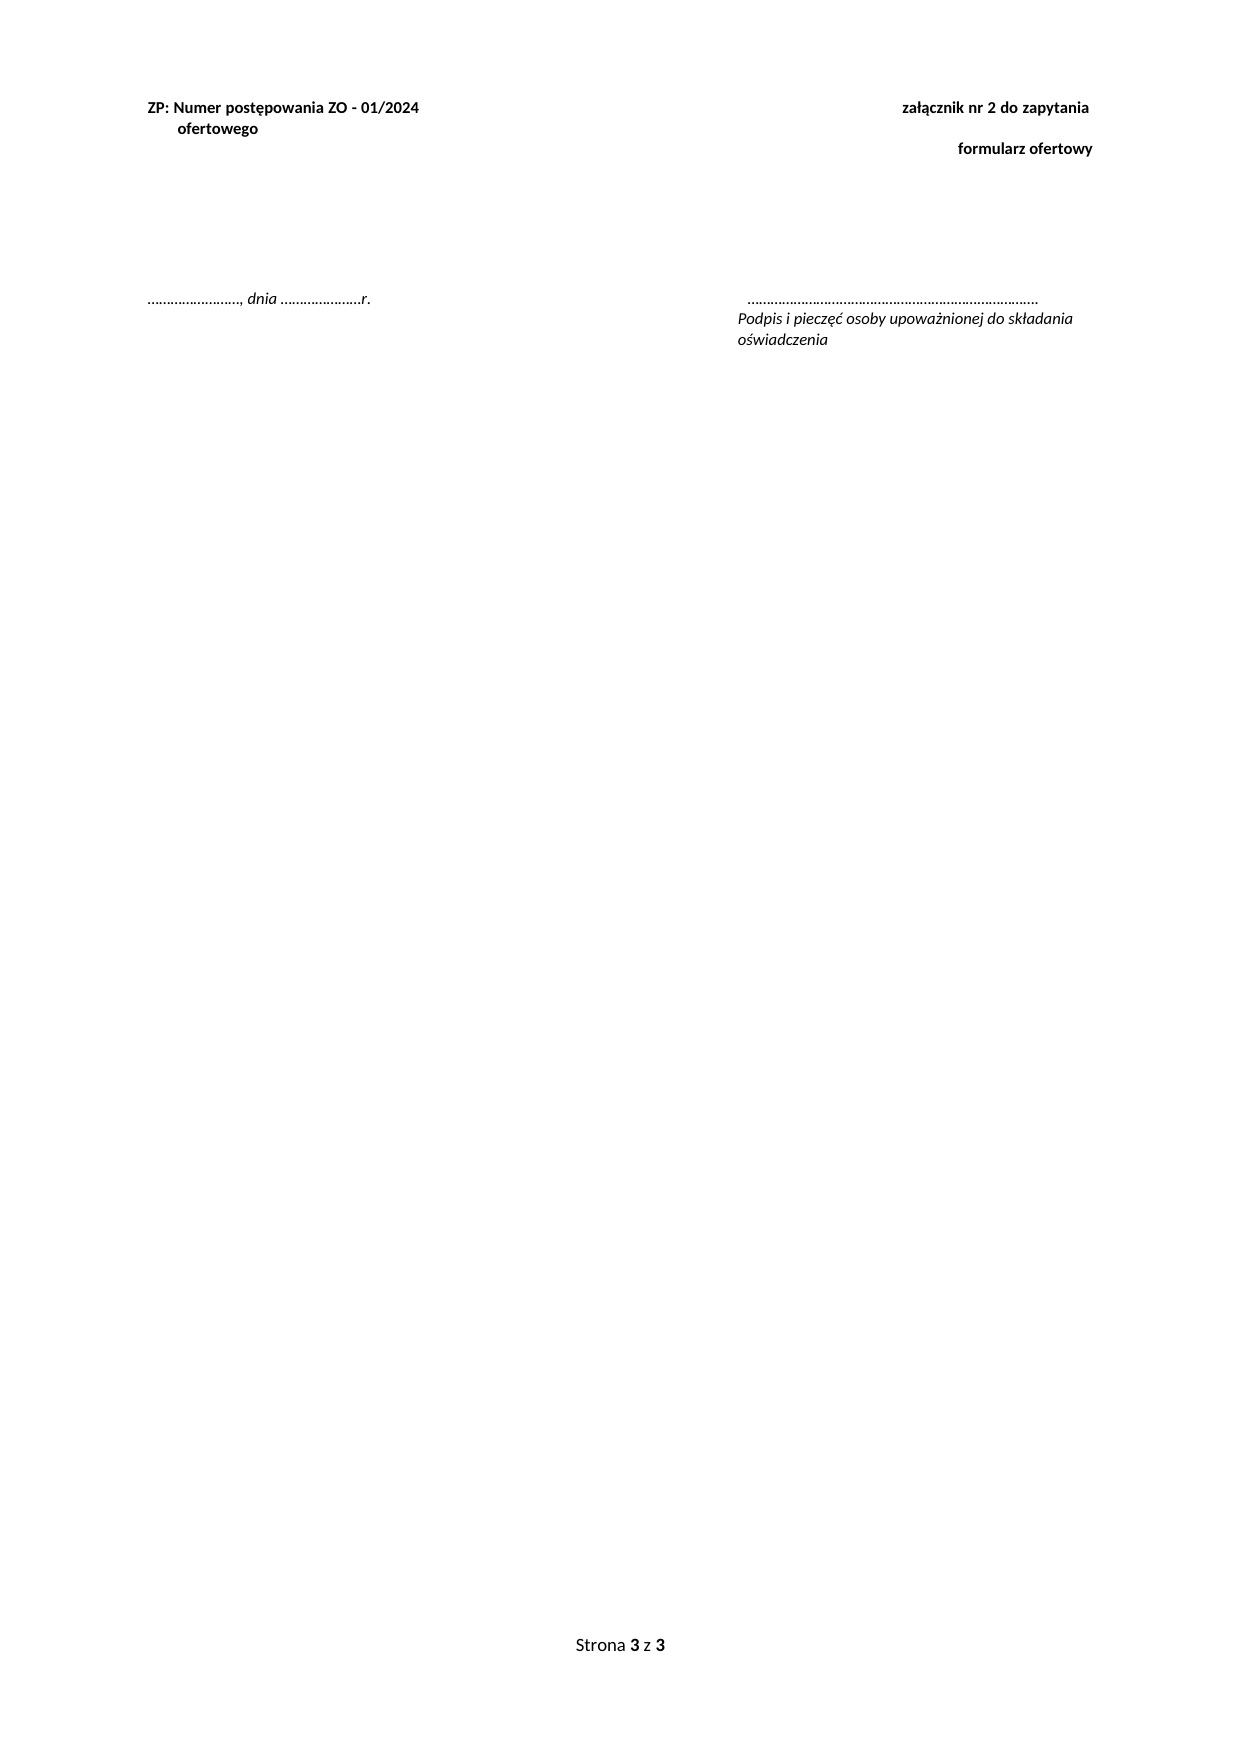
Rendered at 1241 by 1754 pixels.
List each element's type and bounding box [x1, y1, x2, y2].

text [738, 308, 1093, 349]
text [148, 288, 1093, 308]
